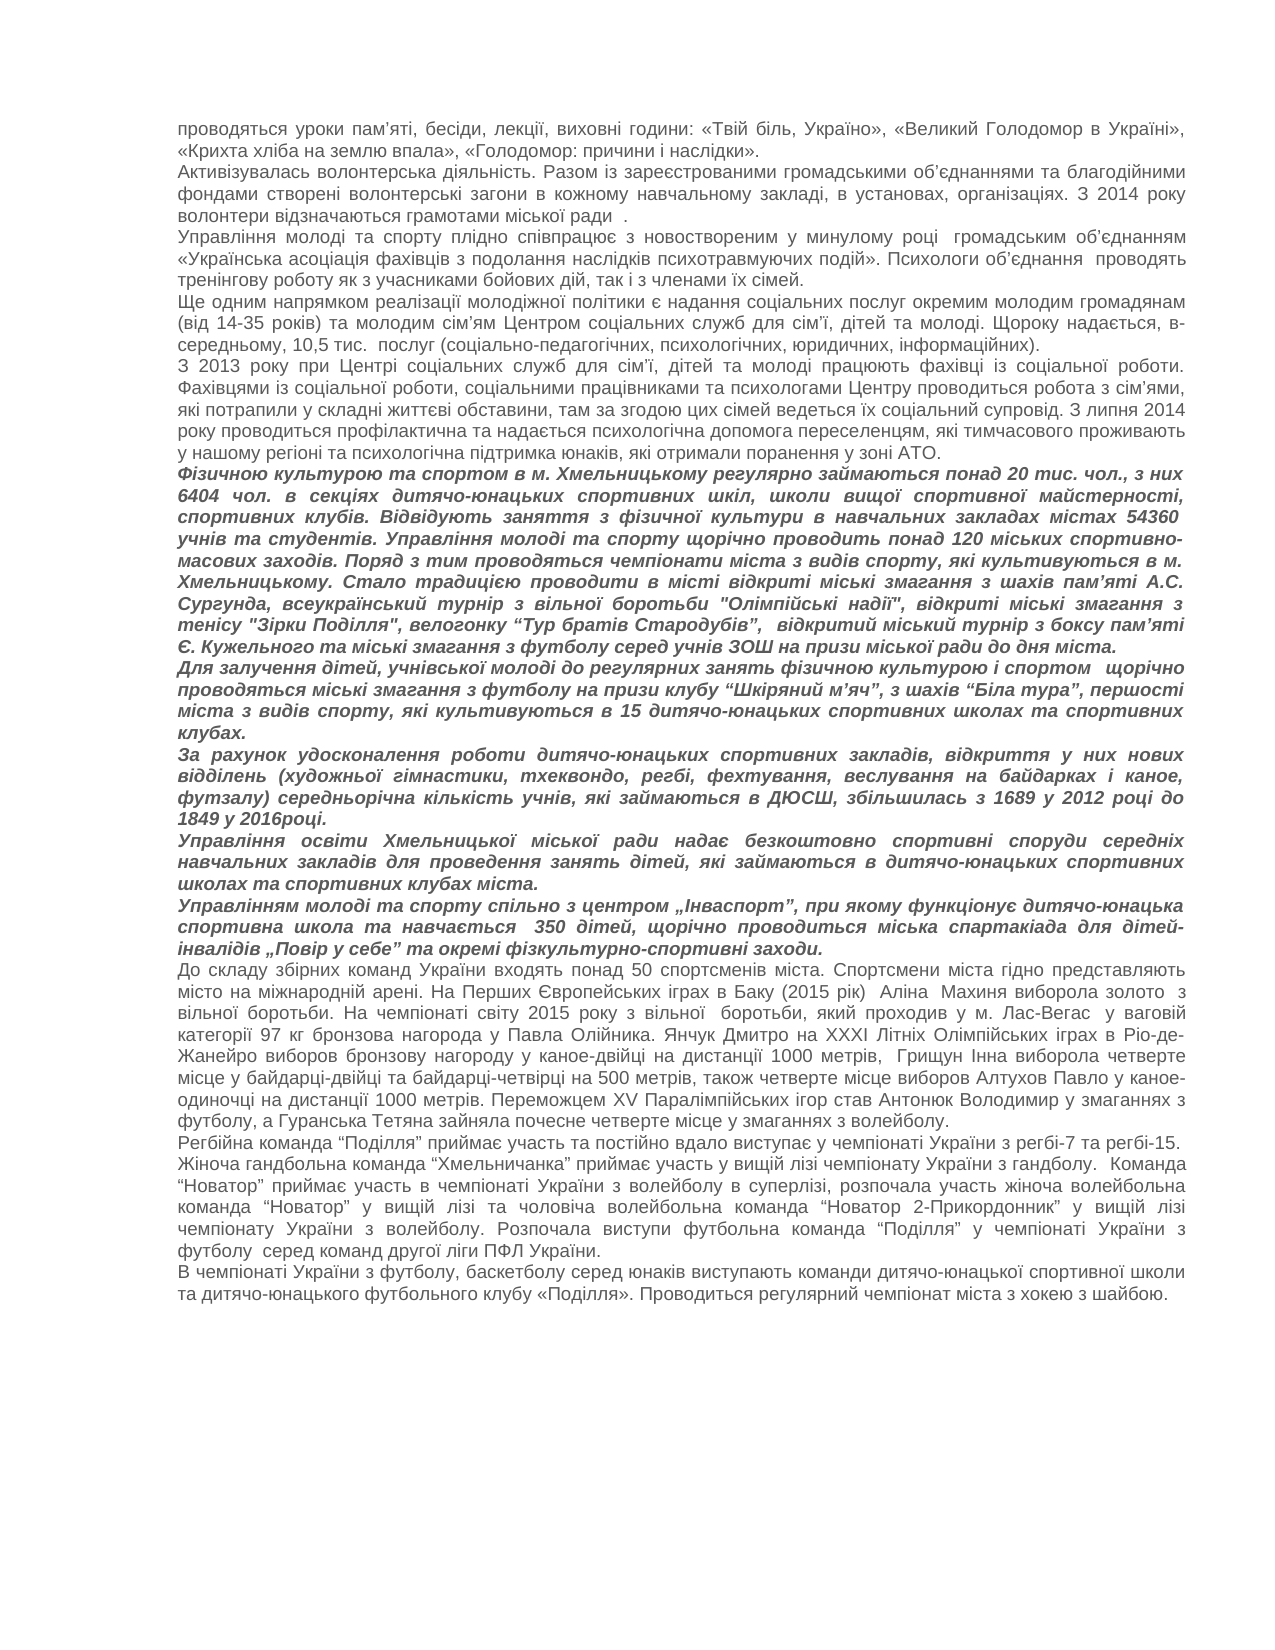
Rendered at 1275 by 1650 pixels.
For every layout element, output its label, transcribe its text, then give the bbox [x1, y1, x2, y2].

text Управління освіти Хмельницької міської ради надає безкоштовно спортивні споруди середніх навчальних закладів для проведення занять дітей, які займаються в дитячо-юнацьких спортивних школах та спортивних клубах міста. [177, 830, 1186, 894]
text Управління молоді та спорту плідно співпрацює з новоствореним у минулому році громадським об’єднанням «Українська асоціація фахівців з подолання наслідків психотравмуючих подій». Психологи об’єднання проводять тренінгову роботу як з учасниками бойових дій, так і з членами їх сімей. [177, 226, 1186, 291]
text За рахунок удосконалення роботи дитячо-юнацьких спортивних закладів, відкриття у них нових відділень (художньої гімнастики, тхеквондо, регбі, фехтування, веслування на байдарках і каное, футзалу) середньорічна кількість учнів, які займаються в ДЮСШ, збільшилась з 1689 у 2012 році до 1849 у 2016році. [177, 743, 1186, 830]
text В чемпіонаті України з футболу, баскетболу серед юнаків виступають команди дитячо-юнацької спортивної школи та дитячо-юнацького футбольного клубу «Поділля». Проводиться регулярний чемпіонат міста з хокею з шайбою. [177, 1261, 1186, 1304]
text Активізувалась волонтерська діяльність. Разом із зареєстрованими громадськими об’єднаннями та благодійними фондами створені волонтерські загони в кожному навчальному закладі, в установах, організаціях. З 2014 року волонтери відзначаються грамотами міської ради . [177, 161, 1186, 226]
text Управлінням молоді та спорту спільно з центром „Інваспорт”, при якому функціонує дитячо-юнацька спортивна школа та навчається 350 дітей, щорічно проводиться міська спартакіада для дітей-інвалідів „Повір у себе” та окремі фізкультурно-спортивні заходи. [177, 894, 1186, 959]
text Фізичною культурою та спортом в м. Хмельницькому регулярно займаються понад 20 тис. чол., з них 6404 чол. в секціях дитячо-юнацьких спортивних шкіл, школи вищої спортивної майстерності, спортивних клубів. Відвідують заняття з фізичної культури в навчальних закладах містах 54360 учнів та студентів. Управління молоді та спорту щорічно проводить понад 120 міських спортивно-масових заходів. Поряд з тим проводяться чемпіонати міста з видів спорту, які культивуються в м. Хмельницькому. Стало традицією проводити в місті відкриті міські змагання з шахів пам’яті А.С. Сургунда, всеукраїнський турнір з вільної боротьби "Олімпійські надії", відкриті міські змагання з тенісу "Зірки Поділля", велогонку “Тур братів Стародубів”, відкритий міський турнір з боксу пам’яті Є. Кужельного та міські змагання з футболу серед учнів ЗОШ на призи міської ради до дня міста. [177, 463, 1186, 657]
text Регбійна команда “Поділля” приймає участь та постійно вдало виступає у чемпіонаті України з регбі-7 та регбі-15. Жіноча гандбольна команда “Хмельничанка” приймає участь у вищій лізі чемпіонату України з гандболу. Команда “Новатор” приймає участь в чемпіонаті України з волейболу в суперлізі, розпочала участь жіноча волейбольна команда “Новатор” у вищій лізі та чоловіча волейбольна команда “Новатор 2-Прикордонник” у вищій лізі чемпіонату України з волейболу. Розпочала виступи футбольна команда “Поділля” у чемпіонаті України з футболу серед команд другої ліги ПФЛ України. [177, 1132, 1186, 1261]
text З 2013 року при Центрі соціальних служб для сім’ї, дітей та молоді працюють фахівці із соціальної роботи. Фахівцями із соціальної роботи, соціальними працівниками та психологами Центру проводиться робота з сім’ями, які потрапили у складні життєві обставини, там за згодою цих сімей ведеться їх соціальний супровід. З липня 2014 року проводиться профілактична та надається психологічна допомога переселенцям, які тимчасового проживають у нашому регіоні та психологічна підтримка юнаків, які отримали поранення у зоні АТО. [177, 355, 1186, 463]
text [177, 118, 1186, 161]
text До складу збірних команд України входять понад 50 спортсменів міста. Спортсмени міста гідно представляють місто на міжнародній арені. На Перших Європейських іграх в Баку (2015 рік) Аліна Махиня виборола золото з вільної боротьби. На чемпіонаті світу 2015 року з вільної боротьби, який проходив у м. Лас-Вегас у ваговій категорії 97 кг бронзова нагорода у Павла Олійника. Янчук Дмитро на ХХХІ Літніх Олімпійських іграх в Ріо-де-Жанейро виборов бронзову нагороду у каное-двійці на дистанції 1000 метрів, Грищун Інна виборола четверте місце у байдарці-двійці та байдарці-четвірці на 500 метрів, також четверте місце виборов Алтухов Павло у каное-одиночці на дистанції 1000 метрів. Переможцем XV Паралімпійських ігор став Антонюк Володимир у змаганнях з футболу, а Гуранська Тетяна зайняла почесне четверте місце у змаганнях з волейболу. [177, 959, 1186, 1132]
text Ще одним напрямком реалізації молодіжної політики є надання соціальних послуг окремим молодим громадянам (від 14-35 років) та молодим сім’ям Центром соціальних служб для сім’ї, дітей та молоді. Щороку надається, в-середньому, 10,5 тис. послуг (соціально-педагогічних, психологічних, юридичних, інформаційних). [177, 291, 1186, 355]
text Для залучення дітей, учнівської молоді до регулярних занять фізичною культурою і спортом щорічно проводяться міські змагання з футболу на призи клубу “Шкіряний м’яч”, з шахів “Біла тура”, першості міста з видів спорту, які культивуються в 15 дитячо-юнацьких спортивних школах та спортивних клубах. [177, 657, 1186, 743]
